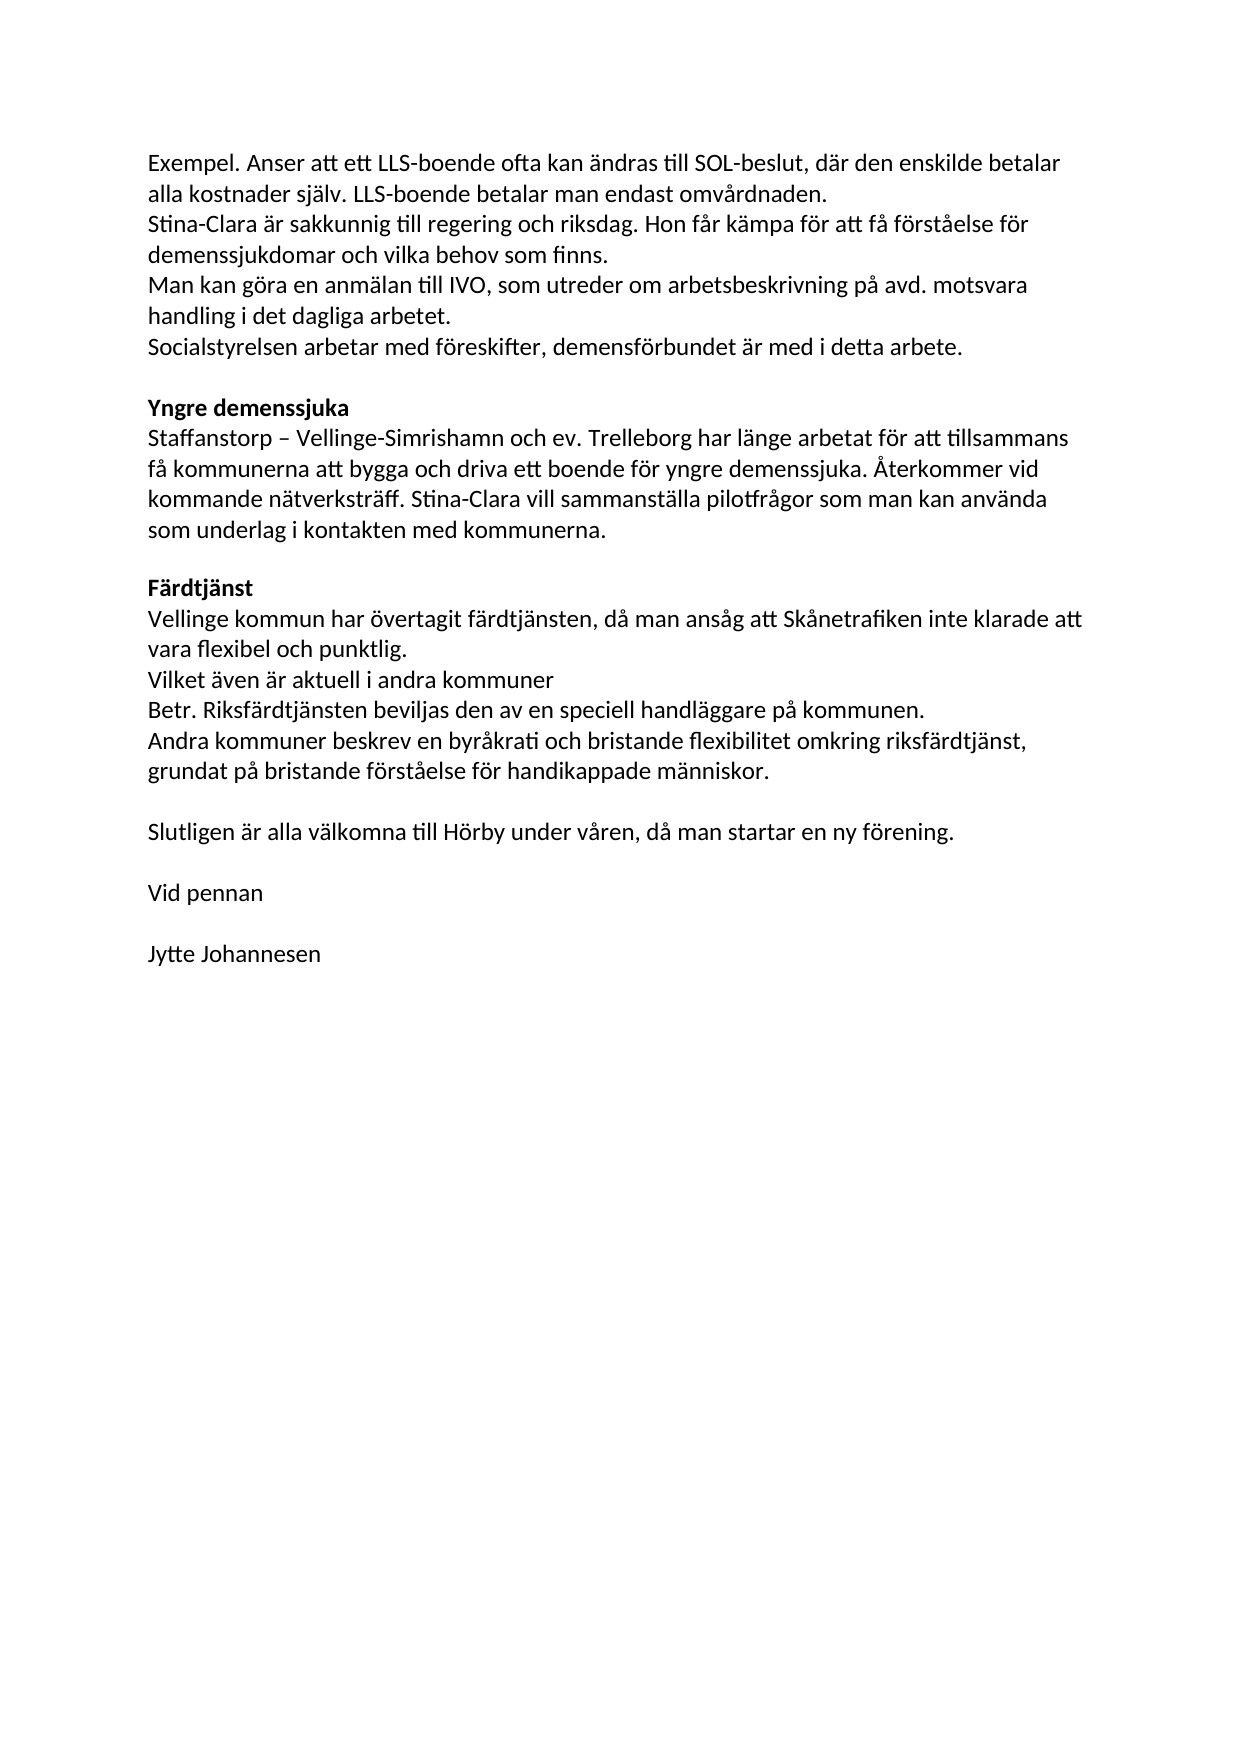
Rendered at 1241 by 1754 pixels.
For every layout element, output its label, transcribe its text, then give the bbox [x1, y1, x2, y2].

text Staffanstorp – Vellinge-Simrishamn och ev. Trelleborg har länge arbetat för att tillsammans få kommunerna att bygga och driva ett boende för yngre demenssjuka. Återkommer vid kommande nätverksträff. Stina-Clara vill sammanställa pilotfrågor som man kan använda som underlag i kontakten med kommunerna. [148, 422, 1093, 544]
text Vellinge kommun har övertagit färdtjänsten, då man ansåg att Skånetrafiken inte klarade att vara flexibel och punktlig. [148, 603, 1093, 664]
text Exempel. Anser att ett LLS-boende ofta kan ändras till SOL-beslut, där den enskilde betalar alla kostnader själv. LLS-boende betalar man endast omvårdnaden. [148, 148, 1093, 209]
text Vilket även är aktuell i andra kommuner [148, 664, 1093, 694]
text Stina-Clara är sakkunnig till regering och riksdag. Hon får kämpa för att få förståelse för demenssjukdomar och vilka behov som finns. [148, 209, 1093, 270]
text Vid pennan [148, 878, 1093, 908]
text Man kan göra en anmälan till IVO, som utreder om arbetsbeskrivning på avd. motsvara handling i det dagliga arbetet. [148, 270, 1093, 331]
text Betr. Riksfärdtjänsten beviljas den av en speciell handläggare på kommunen. [148, 694, 1093, 725]
text Socialstyrelsen arbetar med föreskifter, demensförbundet är med i detta arbete. [148, 331, 1093, 361]
text Färdtjänst [148, 572, 1093, 603]
text Yngre demenssjuka [148, 392, 1093, 422]
text Slutligen är alla välkomna till Hörby under våren, då man startar en ny förening. [148, 817, 1093, 847]
text Jytte Johannesen [148, 939, 1093, 969]
text Andra kommuner beskrev en byråkrati och bristande flexibilitet omkring riksfärdtjänst, grundat på bristande förståelse för handikappade människor. [148, 725, 1093, 786]
